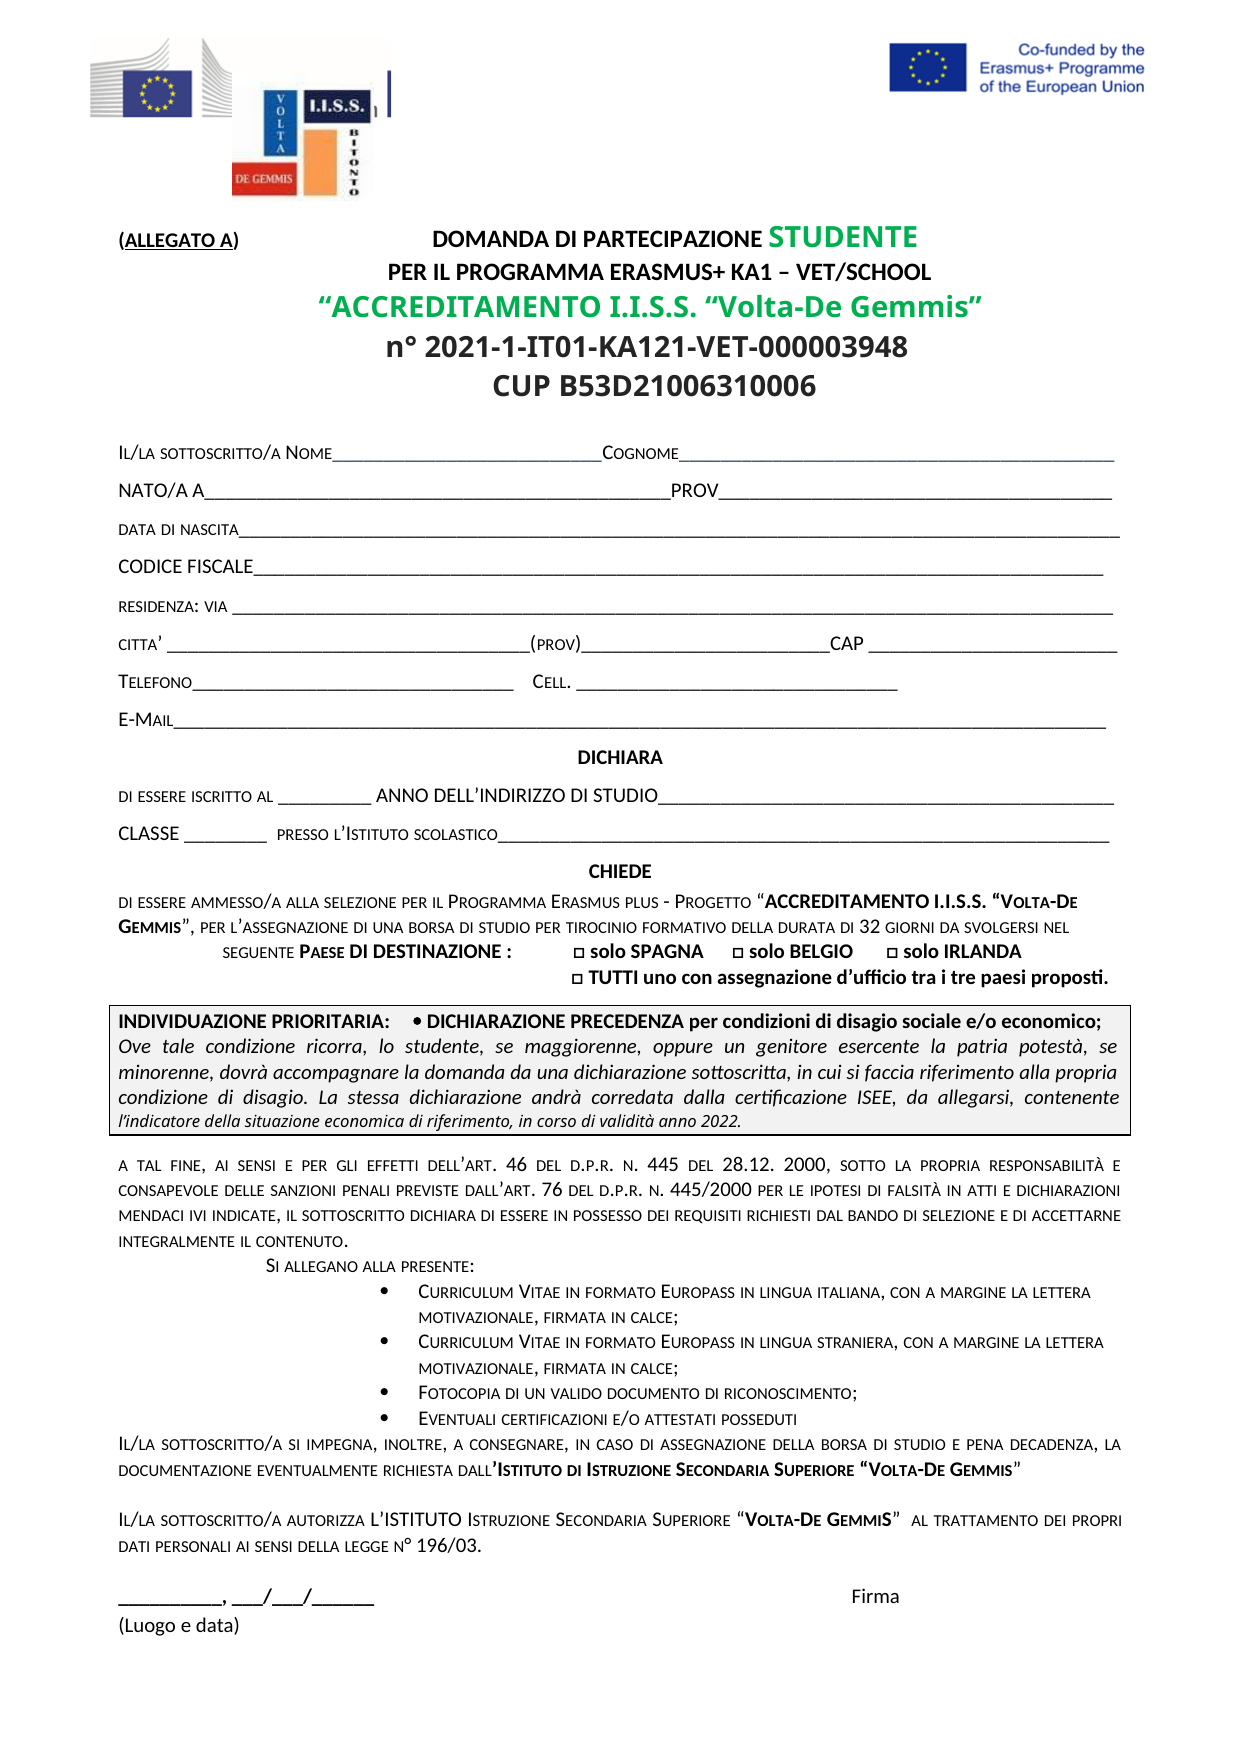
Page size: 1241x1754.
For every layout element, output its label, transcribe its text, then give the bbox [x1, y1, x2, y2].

list Fotocopia di un valido documento di riconoscimento; [381, 1379, 1122, 1405]
text (Luogo e data) [118, 1612, 1122, 1637]
text CODICE FISCALE__________________________________________________________________________________ [118, 554, 1122, 579]
text (ALLEGATO A) DOMANDA DI PARTECIPAZIONE STUDENTE [118, 216, 1122, 256]
text a tal fine, ai sensi e per gli effetti dell’art. 46 del d.p.r. n. 445 del 28.12. 2000, sotto la propria responsabilità e consapevole delle sanzioni penali previste dall’art. 76 del d.p.r. n. 445/2000 per le ipotesi di falsità in atti e dichiarazioni mendaci ivi indicate, il sottoscritto dichiara di essere in possesso dei requisiti richiesti dal bando di selezione e di accettarne integralmente il contenuto. [118, 1151, 1122, 1252]
text di essere ammesso/a alla selezione per il Programma Erasmus plus - Progetto “ACCREDITAMENTO I.I.S.S. “Volta-De Gemmis”, per l’assegnazione di una borsa di studio per tirocinio formativo della durata di 32 giorni da svolgersi nel [118, 888, 1122, 939]
text Telefono_______________________________ Cell. _______________________________ [118, 668, 1122, 693]
text citta’ ___________________________________(prov)________________________CAP ________________________ [118, 630, 1122, 655]
text “ACCREDITAMENTO I.I.S.S. “Volta-De Gemmis” [118, 286, 1122, 326]
text PER IL PROGRAMMA ERASMUS+ KA1 – VET/SCHOOL [118, 256, 1122, 286]
text CHIEDE [118, 859, 1122, 884]
text CUP B53D21006310006 [118, 366, 1122, 405]
text Ove tale condizione ricorra, lo studente, se maggiorenne, oppure un genitore esercente la patria potestà, se minorenne, dovrà accompagnare la domanda da una dichiarazione sottoscritta, in cui si faccia riferimento alla propria condizione di disagio. La stessa dichiarazione andrà corredata dalla certificazione ISEE, da allegarsi, contenente l’indicatore della situazione economica di riferimento, in corso di validità anno 2022. [110, 1030, 1130, 1134]
text seguente Paese DI DESTINAZIONE : □ solo SPAGNA □ solo BELGIO □ solo IRLANDA [118, 939, 1122, 964]
text __________, ___/___/______ Firma [118, 1583, 1122, 1608]
list Eventuali certificazioni e/o attestati posseduti [381, 1405, 1122, 1430]
text E-Mail__________________________________________________________________________________________ [118, 706, 1122, 732]
text n° 2021-1-IT01-KA121-VET-000003948 [118, 326, 1122, 366]
list □ TUTTI uno con assegnazione d’ufficio tra i tre paesi proposti. [156, 964, 1122, 989]
text Il/la sottoscritto/a autorizza L’ISTITUTO Istruzione Secondaria Superiore “Volta-De GemmiS” al trattamento dei propri dati personali ai sensi della legge n° 196/03. [118, 1507, 1122, 1557]
text individuazione prioritaria: Dichiarazione PRECEDENZA per condizioni di disagio sociale e/o economico; [110, 1006, 1130, 1030]
text Il/la sottoscritto/a si impegna, inoltre, a consegnare, in caso di assegnazione della borsa di studio e pena decadenza, la documentazione eventualmente richiesta dall’Istituto di Istruzione Secondaria Superiore “Volta-De Gemmis” [118, 1430, 1122, 1481]
text NATO/A A_____________________________________________PROV______________________________________ [118, 477, 1122, 503]
picture [882, 28, 1155, 106]
list Curriculum Vitae in formato Europass in lingua straniera, con a margine la lettera motivazionale, firmata in calce; [381, 1329, 1122, 1379]
text DICHIARA [118, 744, 1122, 770]
list Curriculum Vitae in formato Europass in lingua italiana, con a margine la lettera motivazionale, firmata in calce; [381, 1278, 1122, 1329]
text data di nascita_____________________________________________________________________________________ [118, 516, 1122, 541]
text residenza: via _____________________________________________________________________________________ [118, 592, 1122, 617]
picture [90, 37, 392, 216]
text di essere iscritto al _________ ANNO DELL’INDIRIZZO DI STUDIO____________________________________________ CLASSE ________ presso l’Istituto scolastico___________________________________________________________ [118, 782, 1122, 846]
text Il/la sottoscritto/a Nome__________________________Cognome__________________________________________ [118, 439, 1122, 465]
text Si allegano alla presente: [192, 1252, 1122, 1278]
